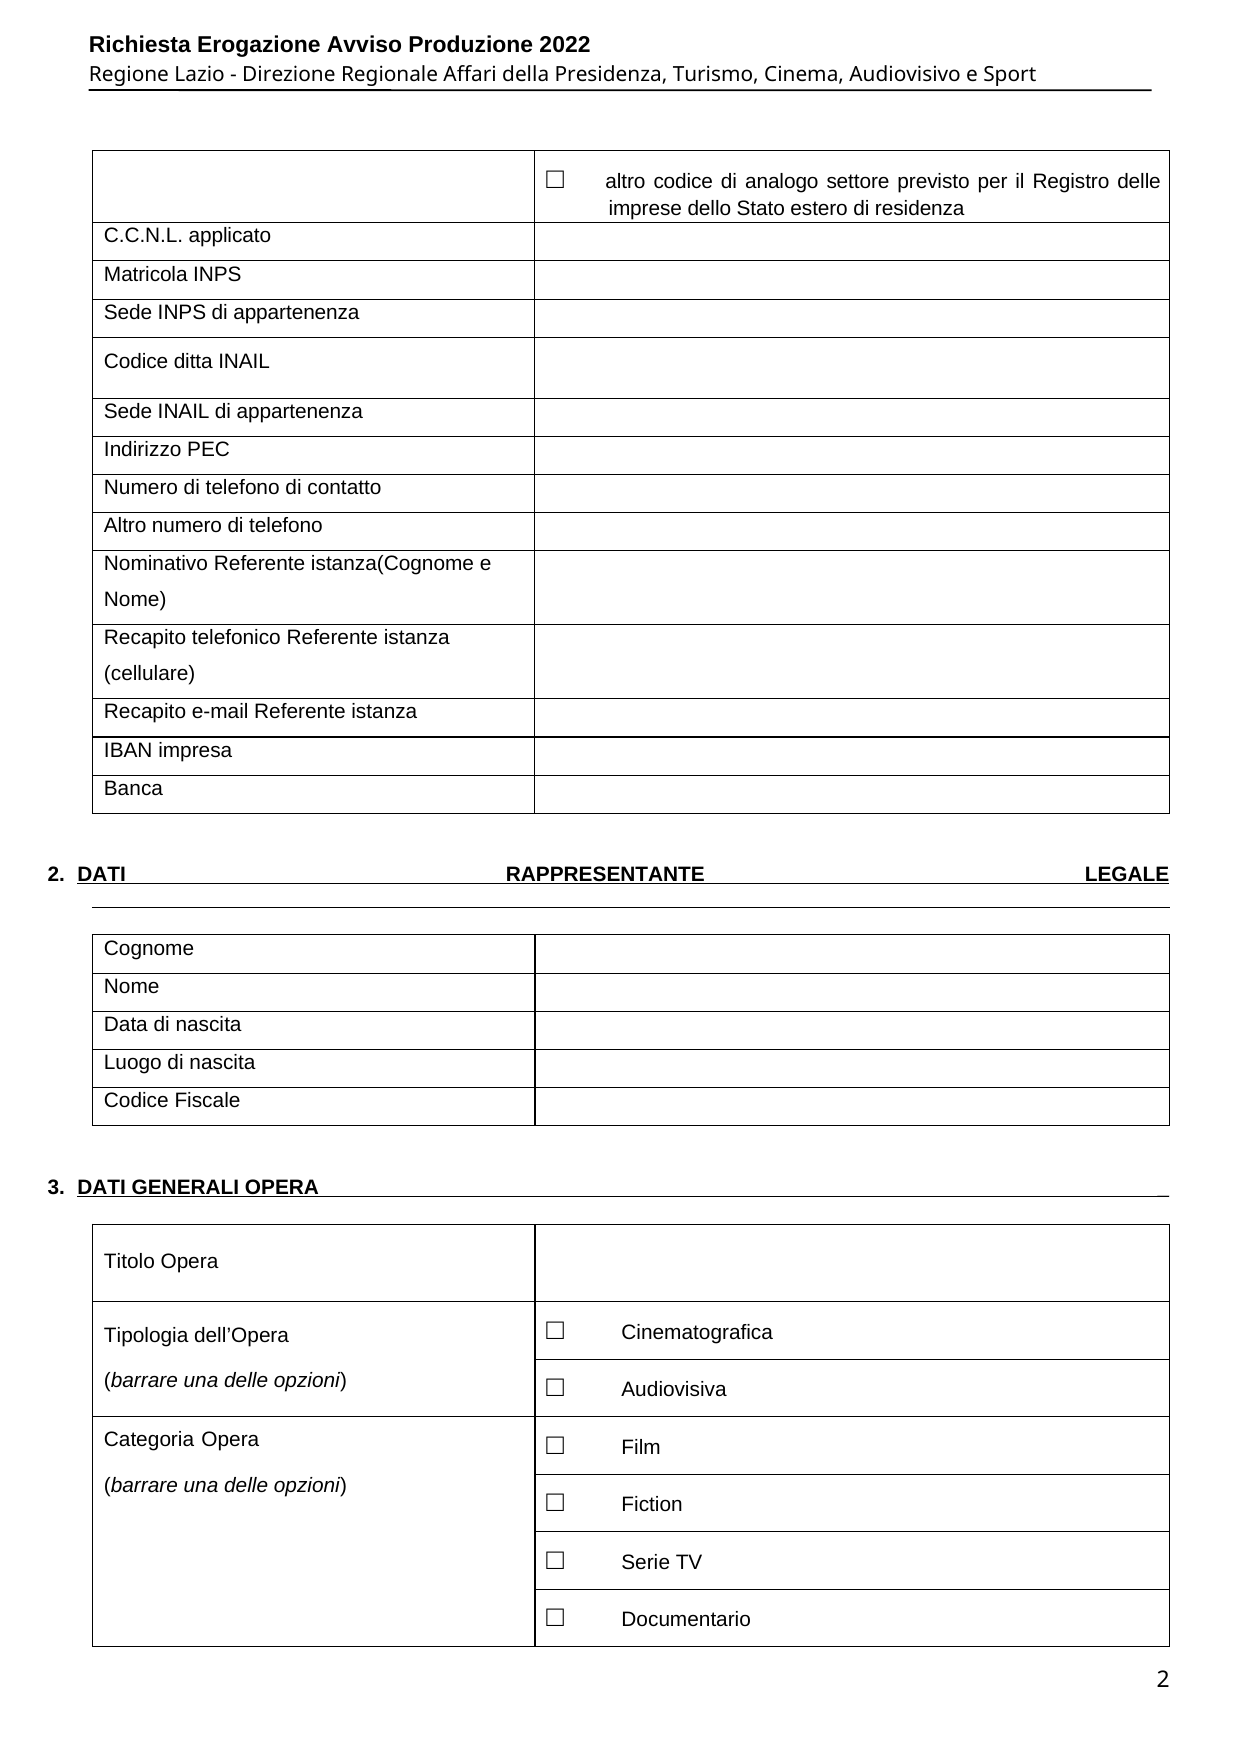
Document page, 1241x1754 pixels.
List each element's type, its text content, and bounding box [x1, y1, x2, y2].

table_cell [535, 300, 1169, 337]
table_cell Codice ditta INAIL [93, 338, 534, 398]
table_cell IBAN impresa [93, 738, 534, 774]
table_cell [536, 974, 1169, 1011]
table_cell Tipologia dell’Opera (barrare una delle opzioni) [93, 1302, 534, 1416]
table_cell Categoria Opera (barrare una delle opzioni) [93, 1417, 534, 1646]
table_cell Luogo di nascita [93, 1050, 534, 1087]
table_header [536, 1225, 1169, 1301]
table_header Titolo Opera [93, 1225, 534, 1301]
table_cell □ Serie TV [536, 1532, 1169, 1588]
table_cell □ altro codice di analogo settore previsto per il Registro delle imprese dello Stato estero di residenza [535, 151, 1169, 222]
table_cell [535, 437, 1169, 474]
table_cell Indirizzo PEC [93, 437, 534, 474]
table_cell □ Audiovisiva [536, 1360, 1169, 1416]
table_cell Numero di telefono di contatto [93, 475, 534, 512]
table_cell □ Documentario [536, 1590, 1169, 1646]
table_cell Nominativo Referente istanza(Cognome e Nome) [93, 551, 534, 624]
table_cell [535, 776, 1169, 813]
table_cell [536, 1088, 1169, 1125]
table_cell [535, 625, 1169, 698]
table_cell Matricola INPS [93, 261, 534, 298]
table_cell [535, 551, 1169, 624]
table_cell [536, 1012, 1169, 1049]
table_cell [535, 261, 1169, 298]
table_header [536, 935, 1169, 972]
table_cell Recapito telefonico Referente istanza (cellulare) [93, 625, 534, 698]
table_cell [535, 738, 1169, 774]
table_cell □ Cinematografica [536, 1302, 1169, 1358]
table_cell Recapito e-mail Referente istanza [93, 699, 534, 736]
table_cell Data di nascita [93, 1012, 534, 1049]
table_cell Sede INPS di appartenenza [93, 300, 534, 337]
table_cell [535, 338, 1169, 398]
table_cell □ Film [536, 1417, 1169, 1473]
table_cell Nome [93, 974, 534, 1011]
table_header Cognome [93, 935, 534, 972]
table_cell Altro numero di telefono [93, 513, 534, 550]
table_cell Codice Fiscale [93, 1088, 534, 1125]
table_cell [535, 513, 1169, 550]
table_cell [536, 1050, 1169, 1087]
table_cell [535, 223, 1169, 260]
table_cell [535, 699, 1169, 736]
subtitle DATI RAPPRESENTANTE LEGALE [47, 862, 1169, 910]
table_cell Banca [93, 776, 534, 813]
table_cell [535, 399, 1169, 436]
table_cell C.C.N.L. applicato [93, 223, 534, 260]
table_cell □ Fiction [536, 1475, 1169, 1531]
table_cell Sede INAIL di appartenenza [93, 399, 534, 436]
table_cell [535, 475, 1169, 512]
subtitle DATI GENERALI OPERA _ [47, 1174, 1169, 1198]
